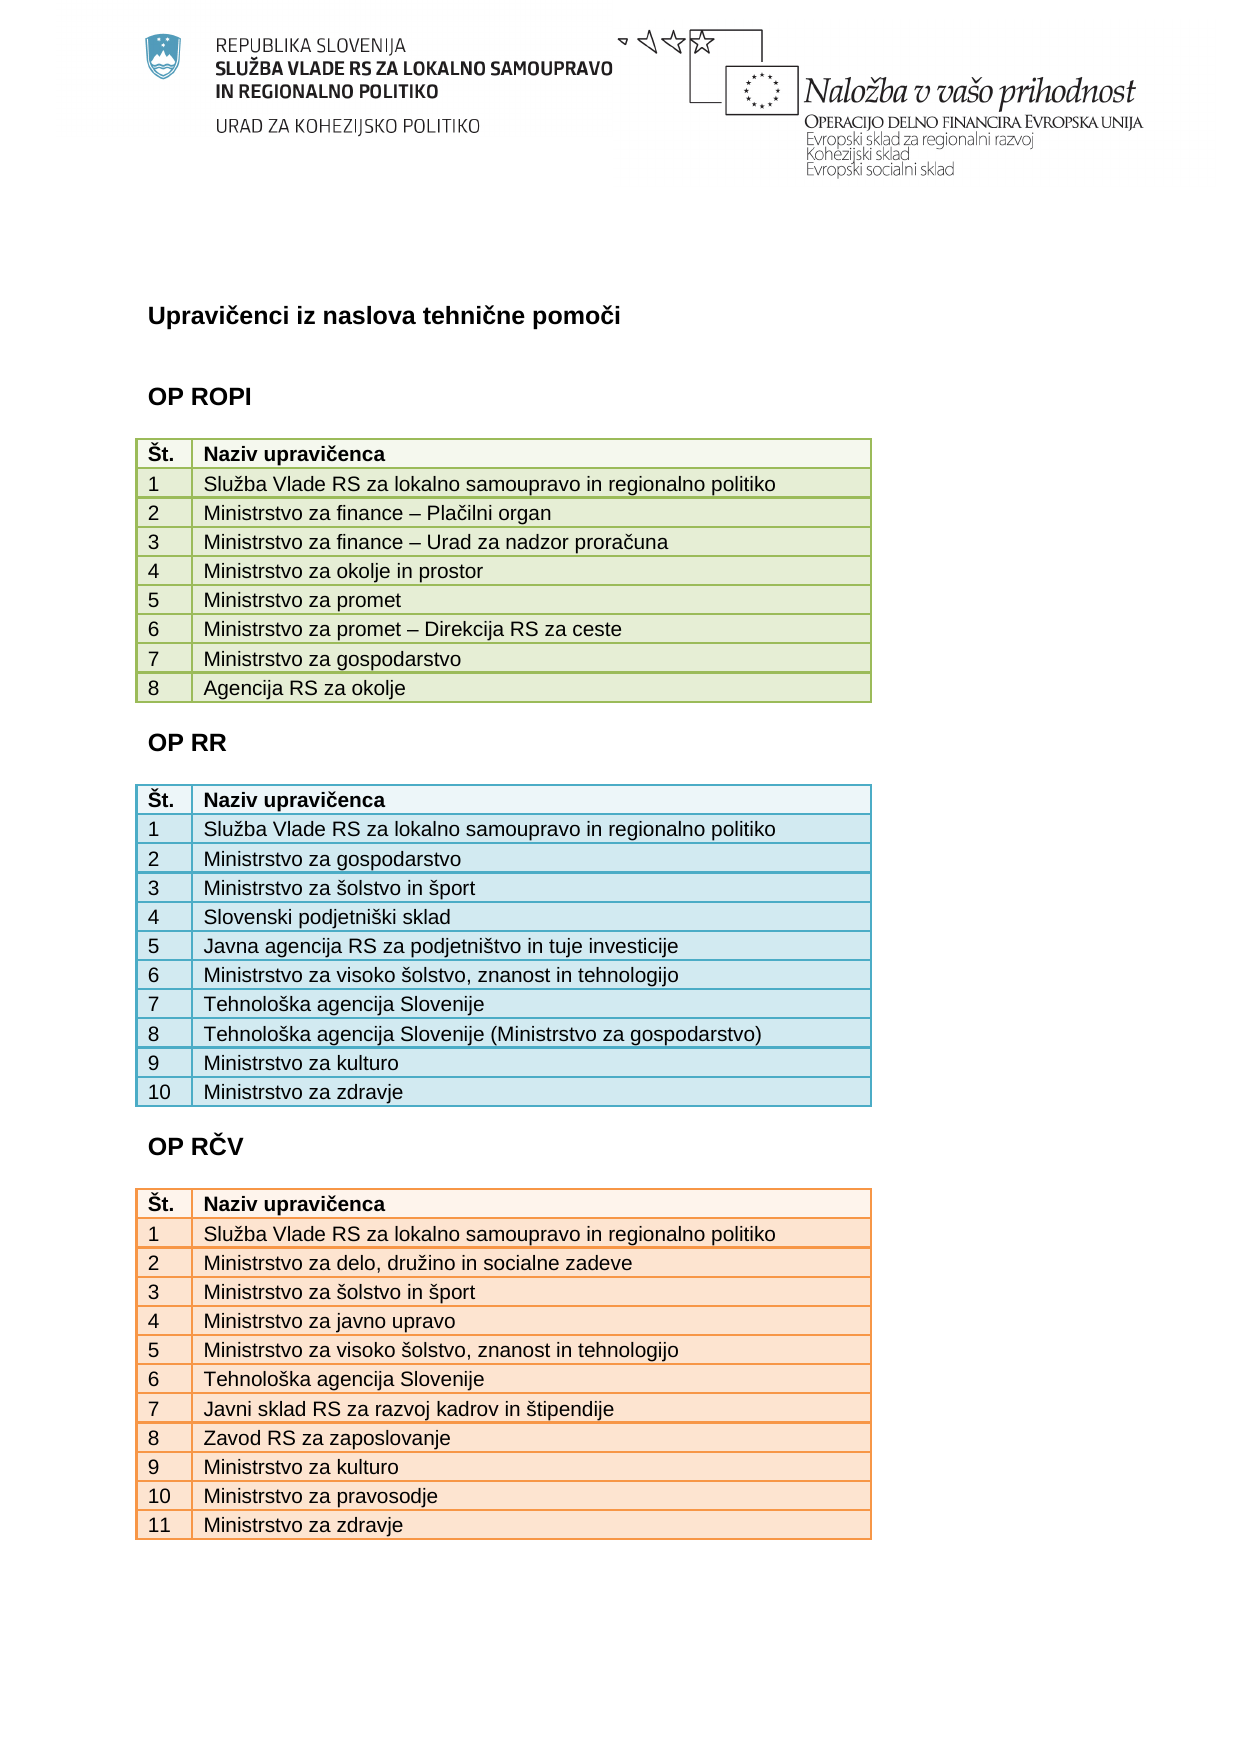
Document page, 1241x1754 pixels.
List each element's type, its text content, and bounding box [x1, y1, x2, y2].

table_cell Ministrstvo za kulturo [193, 1453, 870, 1480]
table_cell Ministrstvo za zdravje [193, 1511, 870, 1538]
table_cell Ministrstvo za promet – Direkcija RS za ceste [193, 615, 870, 642]
table_cell Ministrstvo za delo, družino in socialne zadeve [193, 1249, 870, 1276]
table_cell Javna agencija RS za podjetništvo in tuje investicije [193, 932, 870, 959]
table_cell Agencija RS za okolje [193, 674, 870, 701]
table_cell Služba Vlade RS za lokalno samoupravo in regionalno politiko [193, 469, 870, 496]
table_cell 10 [138, 1078, 191, 1105]
table_cell Zavod RS za zaposlovanje [193, 1424, 870, 1451]
table_header Št. [138, 786, 191, 813]
table_cell Ministrstvo za finance – Urad za nadzor proračuna [193, 528, 870, 555]
picture [56, 0, 1216, 187]
table_cell 4 [138, 1307, 191, 1334]
table_cell Ministrstvo za kulturo [193, 1049, 870, 1076]
table_cell 4 [138, 903, 191, 930]
text Upravičenci iz naslova tehnične pomoči [148, 303, 1092, 330]
table_cell 5 [138, 932, 191, 959]
table_cell 3 [138, 874, 191, 901]
text OP RR [148, 730, 1092, 757]
table_header Naziv upravičenca [193, 1190, 870, 1217]
table_cell Tehnološka agencija Slovenije (Ministrstvo za gospodarstvo) [193, 1019, 870, 1046]
table_cell 7 [138, 644, 191, 671]
table_cell Ministrstvo za gospodarstvo [193, 644, 870, 671]
table_cell Ministrstvo za okolje in prostor [193, 557, 870, 584]
table_cell 9 [138, 1453, 191, 1480]
table_cell Ministrstvo za visoko šolstvo, znanost in tehnologijo [193, 1336, 870, 1363]
table_cell Ministrstvo za javno upravo [193, 1307, 870, 1334]
table_cell Javni sklad RS za razvoj kadrov in štipendije [193, 1394, 870, 1421]
table_cell 1 [138, 469, 191, 496]
table_cell 6 [138, 615, 191, 642]
table_header Št. [138, 440, 191, 467]
table_header Naziv upravičenca [193, 440, 870, 467]
table_cell 4 [138, 557, 191, 584]
table_cell Ministrstvo za promet [193, 586, 870, 613]
table_header Naziv upravičenca [193, 786, 870, 813]
table_cell 8 [138, 674, 191, 701]
table_cell Služba Vlade RS za lokalno samoupravo in regionalno politiko [193, 815, 870, 842]
text OP ROPI [148, 384, 1092, 411]
table_cell 10 [138, 1482, 191, 1509]
table_cell Ministrstvo za šolstvo in šport [193, 1278, 870, 1305]
table_cell 2 [138, 499, 191, 526]
table_cell Ministrstvo za visoko šolstvo, znanost in tehnologijo [193, 961, 870, 988]
table_cell 11 [138, 1511, 191, 1538]
table_cell 2 [138, 844, 191, 871]
table_cell 6 [138, 1365, 191, 1392]
table_cell 1 [138, 815, 191, 842]
table_cell Slovenski podjetniški sklad [193, 903, 870, 930]
table_cell 8 [138, 1424, 191, 1451]
table_cell Ministrstvo za šolstvo in šport [193, 874, 870, 901]
table_cell 3 [138, 528, 191, 555]
table_cell Služba Vlade RS za lokalno samoupravo in regionalno politiko [193, 1219, 870, 1246]
table_cell 7 [138, 990, 191, 1017]
table_cell 6 [138, 961, 191, 988]
table_cell Ministrstvo za gospodarstvo [193, 844, 870, 871]
table_cell 3 [138, 1278, 191, 1305]
table_header Št. [138, 1190, 191, 1217]
table_cell Ministrstvo za finance – Plačilni organ [193, 499, 870, 526]
table_cell Tehnološka agencija Slovenije [193, 990, 870, 1017]
text OP RČV [148, 1134, 1092, 1161]
table_cell 2 [138, 1249, 191, 1276]
table_cell Ministrstvo za zdravje [193, 1078, 870, 1105]
table_cell 9 [138, 1049, 191, 1076]
table_cell Tehnološka agencija Slovenije [193, 1365, 870, 1392]
table_cell 1 [138, 1219, 191, 1246]
table_cell 7 [138, 1394, 191, 1421]
table_cell 5 [138, 1336, 191, 1363]
table_cell 8 [138, 1019, 191, 1046]
table_cell Ministrstvo za pravosodje [193, 1482, 870, 1509]
table_cell 5 [138, 586, 191, 613]
